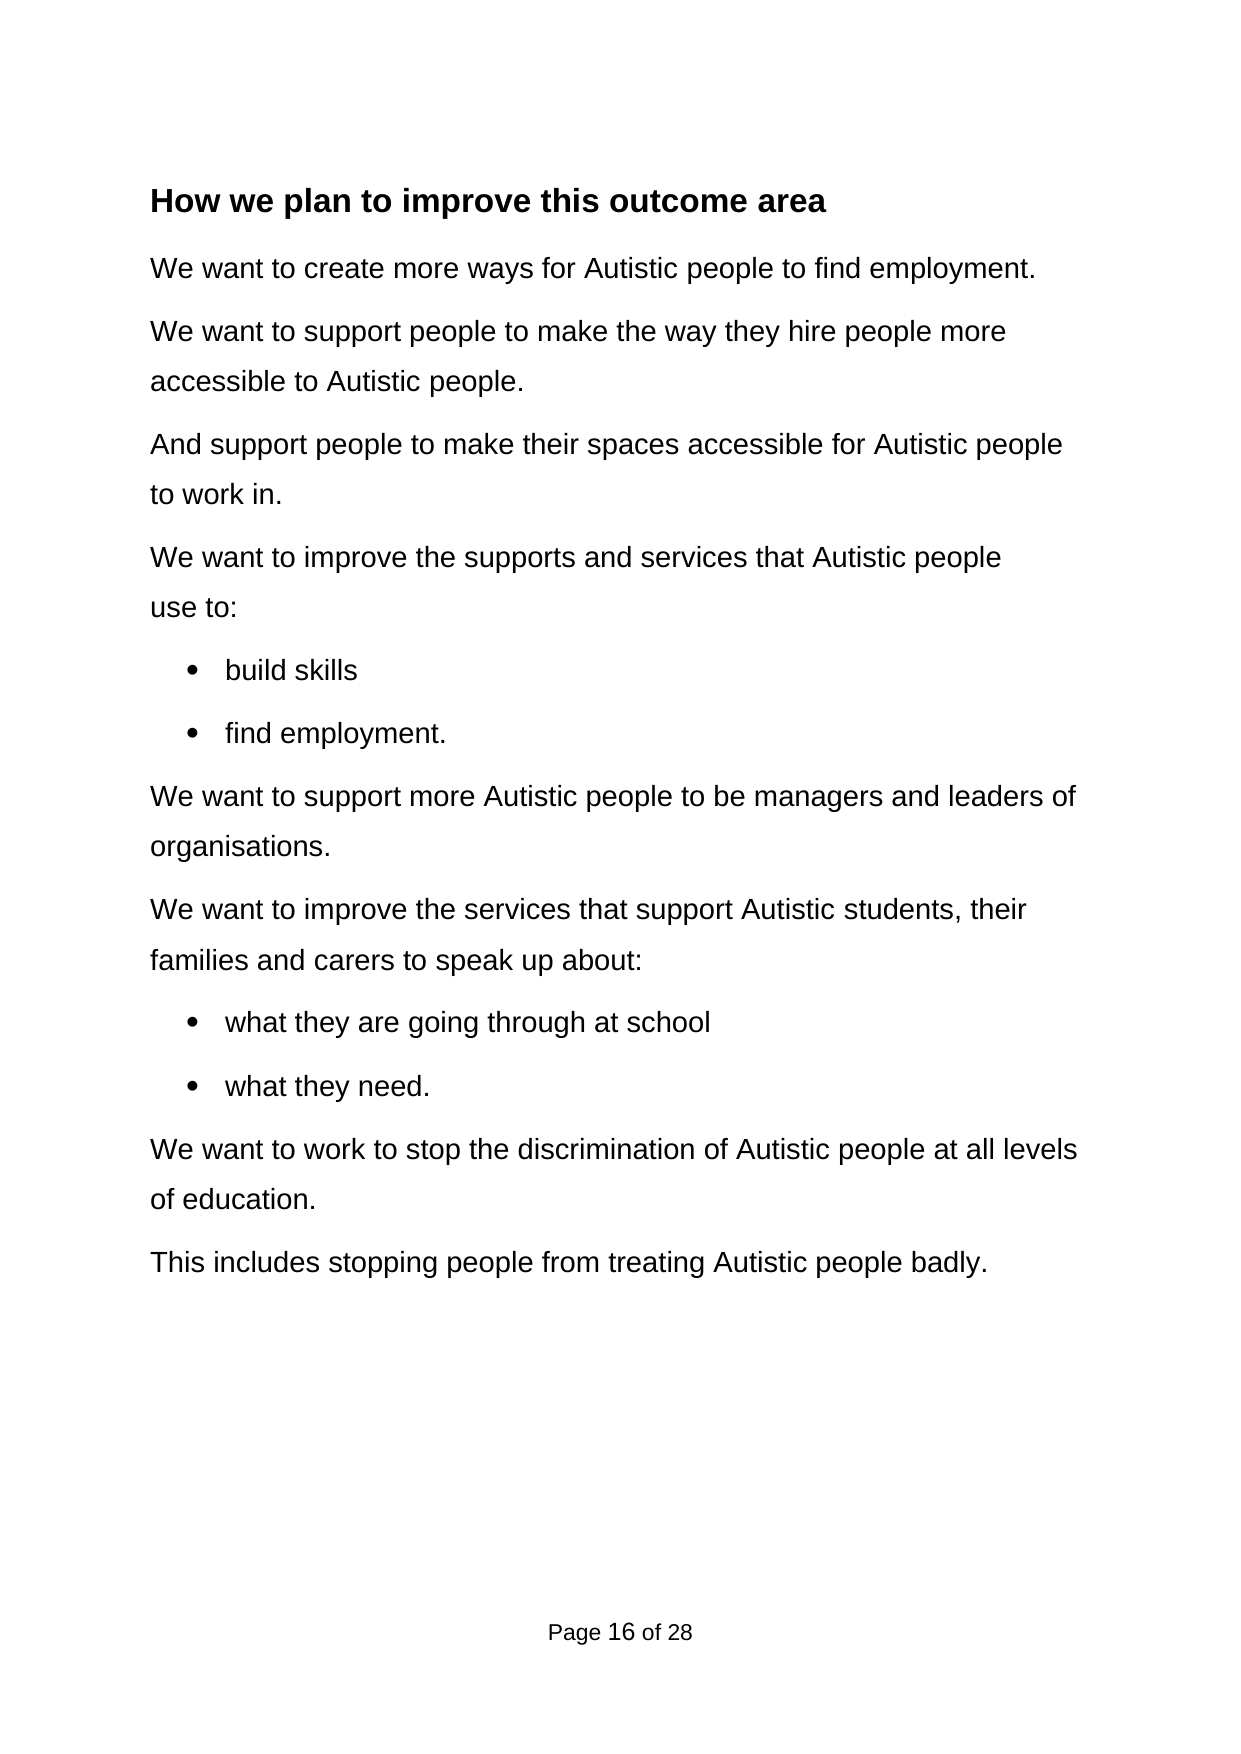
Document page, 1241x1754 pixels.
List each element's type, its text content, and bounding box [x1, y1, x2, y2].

subtitle How we plan to improve this outcome area [150, 181, 1090, 219]
text We want to support people to make the way they hire people more accessible to Autistic people. [150, 313, 1090, 397]
text We want to create more ways for Autistic people to find employment. [150, 251, 1090, 284]
text We want to support more Autistic people to be managers and leaders of organisations. [150, 779, 1090, 863]
text This includes stopping people from treating Autistic people badly. [150, 1245, 1090, 1278]
list what they are going through at school [187, 1005, 1090, 1039]
text We want to improve the supports and services that Autistic people use to: [150, 540, 1090, 624]
text We want to improve the services that support Autistic students, their families and carers to speak up about: [150, 892, 1090, 976]
list what they need. [187, 1068, 1090, 1102]
text And support people to make their spaces accessible for Autistic people to work in. [150, 427, 1090, 511]
list find employment. [187, 716, 1090, 750]
list build skills [187, 653, 1090, 687]
text We want to work to stop the discrimination of Autistic people at all levels of education. [150, 1132, 1090, 1216]
